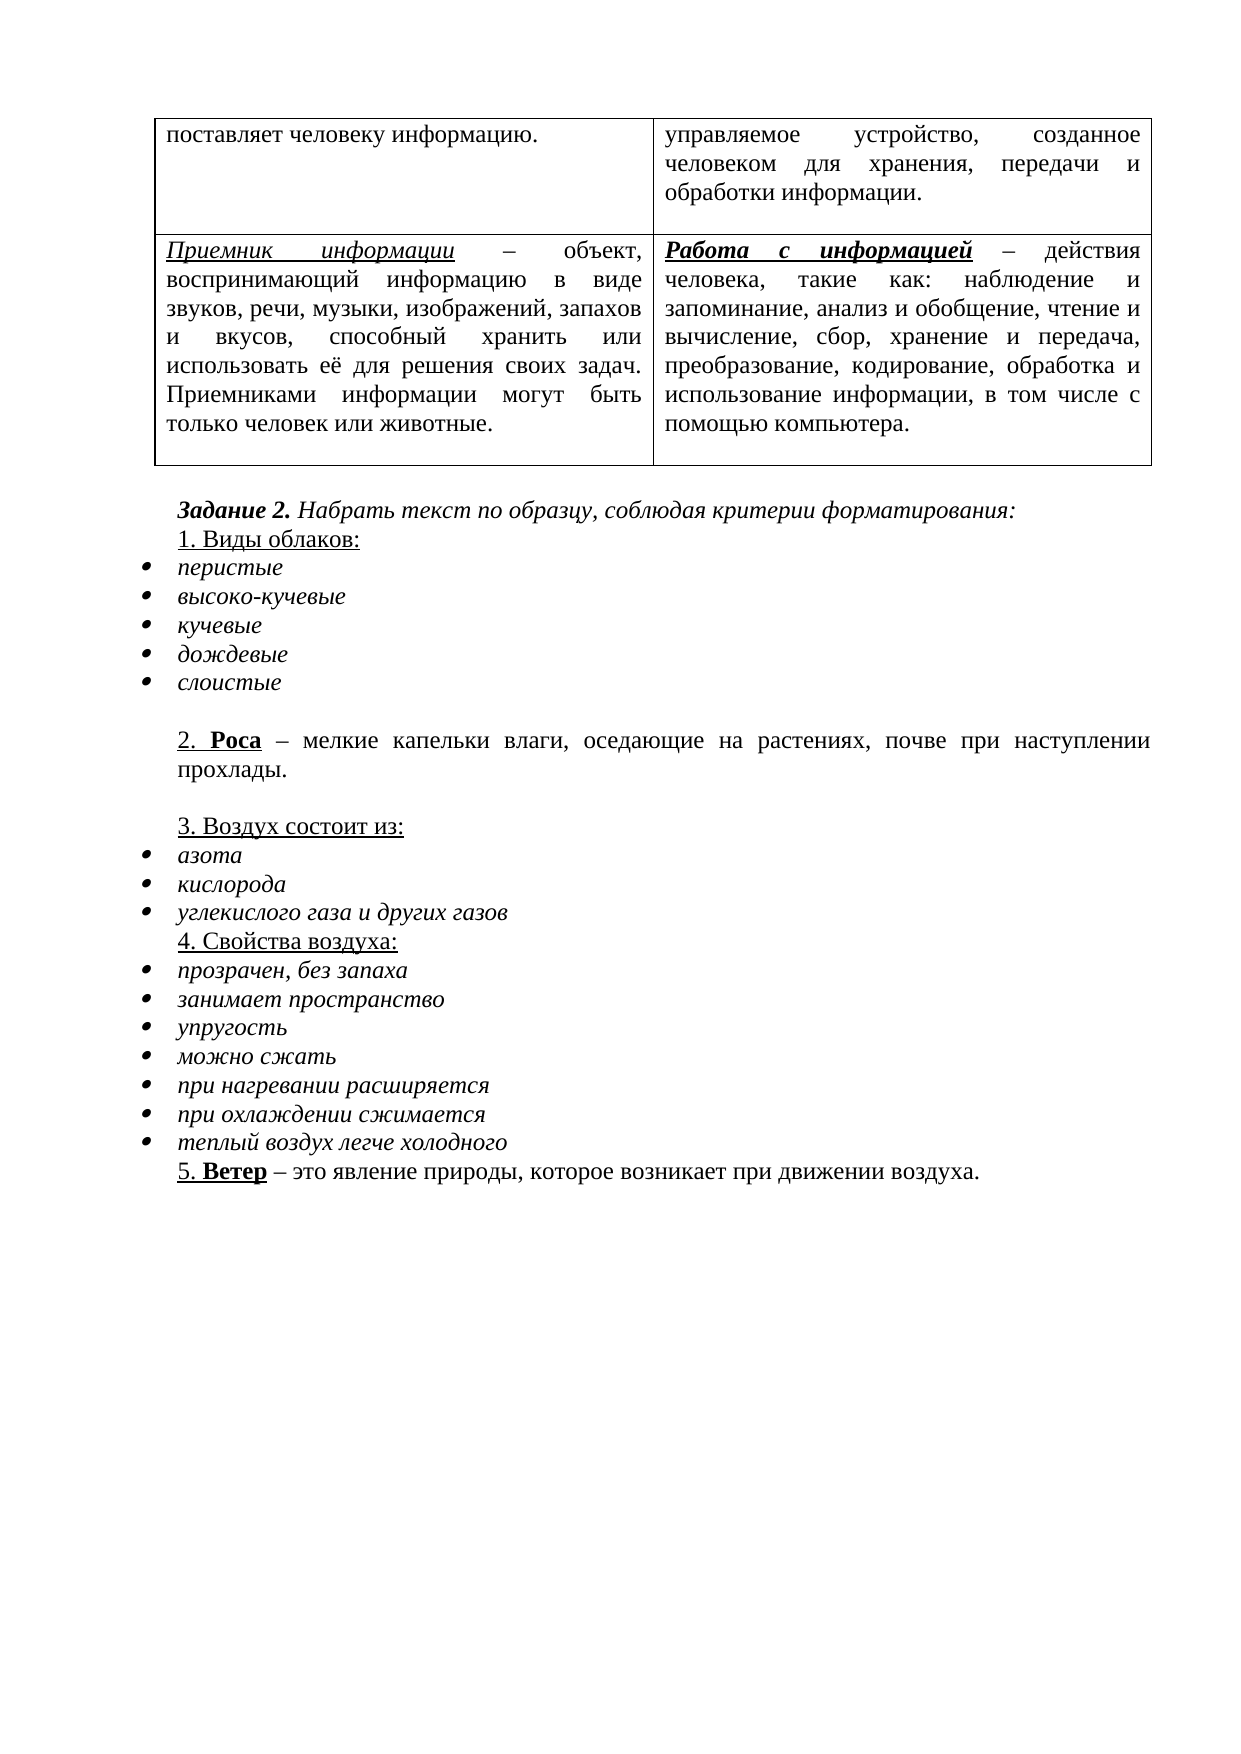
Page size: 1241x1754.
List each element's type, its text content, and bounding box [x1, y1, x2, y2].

text Задание 2. Набрать текст по образцу, соблюдая критерии форматирования: [177, 495, 1152, 524]
list кислорода [140, 869, 1152, 897]
text 4. Свойства воздуха: [177, 926, 1152, 955]
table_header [156, 119, 653, 234]
list при охлаждении сжимается [140, 1099, 1152, 1127]
list теплый воздух легче холодного [140, 1127, 1152, 1156]
text 5. Ветер – это явление природы, которое возникает при движении воздуха. [177, 1156, 1152, 1185]
list при нагревании расширяется [140, 1070, 1152, 1099]
list перистые [140, 552, 1152, 581]
list упругость [140, 1012, 1152, 1041]
table_cell Приемник информации – объект, воспринимающий информацию в виде звуков, речи, музыки, изображений, запахов и вкусов, способный хранить или использовать её для решения своих задач. Приемниками информации могут быть только человек или животные. [156, 235, 653, 465]
table_cell Работа с информацией – действия человека, такие как: наблюдение и запоминание, анализ и обобщение, чтение и вычисление, сбор, хранение и передача, преобразование, кодирование, обработка и использование информации, в том числе с помощью компьютера. [654, 235, 1151, 465]
text 3. Воздух состоит из: [177, 811, 1152, 840]
list занимает пространство [140, 984, 1152, 1012]
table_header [654, 119, 1151, 234]
list азота [140, 840, 1152, 869]
list можно сжать [140, 1041, 1152, 1070]
list прозрачен, без запаха [140, 955, 1152, 984]
list высоко-кучевые [140, 581, 1152, 610]
list углекислого газа и других газов [140, 897, 1152, 926]
list слоистые [140, 667, 1152, 696]
list дождевые [140, 639, 1152, 667]
text 2. Роса – мелкие капельки влаги, оседающие на растениях, почве при наступлении прохлады. [177, 725, 1152, 782]
text 1. Виды облаков: [177, 524, 1152, 552]
list кучевые [140, 610, 1152, 639]
